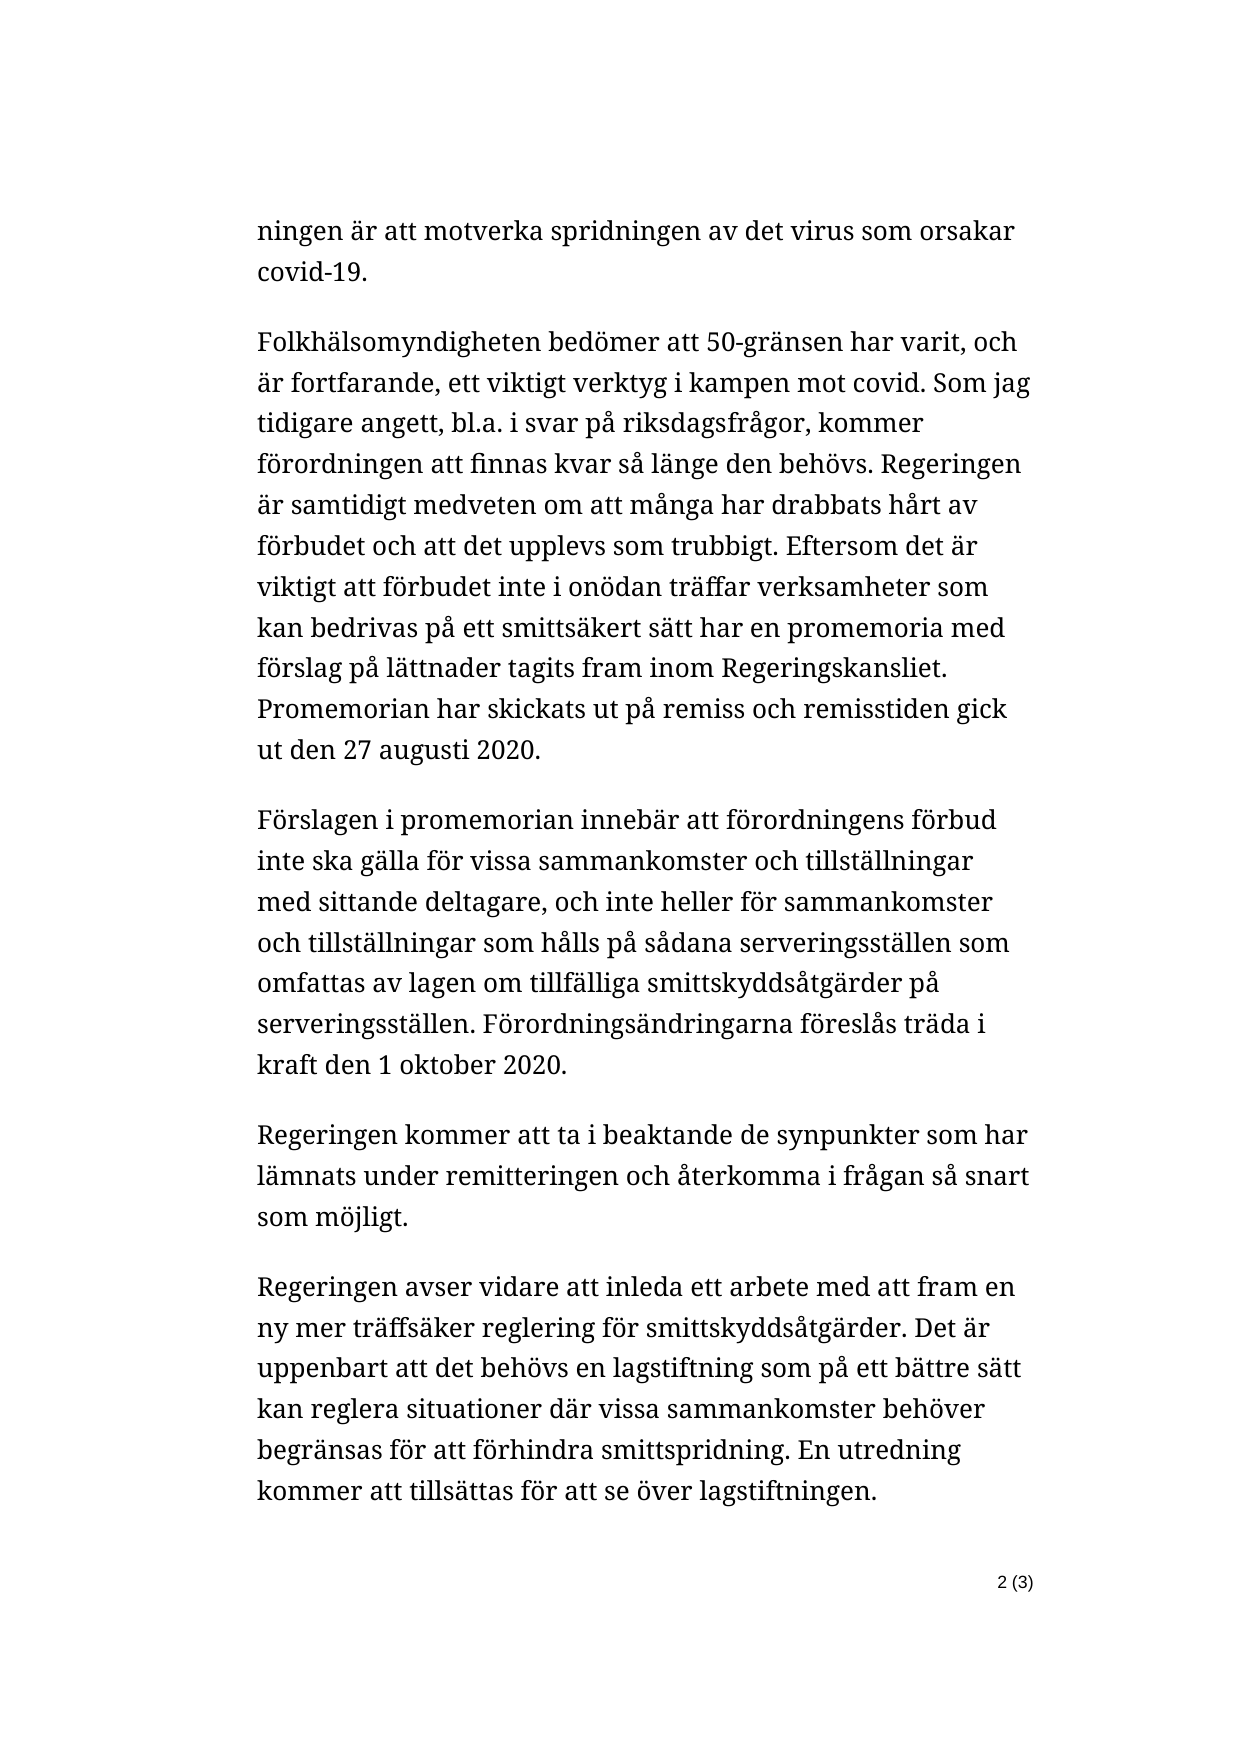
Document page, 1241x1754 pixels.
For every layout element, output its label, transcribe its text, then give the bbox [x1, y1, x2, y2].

text Regeringen avser vidare att inleda ett arbete med att fram en ny mer träffsäker reglering för smittskyddsåtgärder. Det är uppenbart att det behövs en lagstiftning som på ett bättre sätt kan reglera situationer där vissa sammankomster behöver begränsas för att förhindra smittspridning. En utredning kommer att tillsättas för att se över lagstiftningen. [257, 1268, 1033, 1508]
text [257, 213, 1033, 289]
text Förslagen i promemorian innebär att förordningens förbud inte ska gälla för vissa sammankomster och tillställningar med sittande deltagare, och inte heller för sammankomster och tillställningar som hålls på sådana serveringsställen som omfattas av lagen om tillfälliga smittskyddsåtgärder på serveringsställen. Förordningsändringarna föreslås träda i kraft den 1 oktober 2020. [257, 802, 1033, 1082]
text Regeringen kommer att ta i beaktande de synpunkter som har lämnats under remitteringen och återkomma i frågan så snart som möjligt. [257, 1117, 1033, 1234]
text Folkhälsomyndigheten bedömer att 50-gränsen har varit, och är fortfarande, ett viktigt verktyg i kampen mot covid. Som jag tidigare angett, bl.a. i svar på riksdagsfrågor, kommer förordningen att finnas kvar så länge den behövs. Regeringen är samtidigt medveten om att många har drabbats hårt av förbudet och att det upplevs som trubbigt. Eftersom det är viktigt att förbudet inte i onödan träffar verksamheter som kan bedrivas på ett smittsäkert sätt har en promemoria med förslag på lättnader tagits fram inom Regeringskansliet. Promemorian har skickats ut på remiss och remisstiden gick ut den 27 augusti 2020. [257, 323, 1033, 767]
